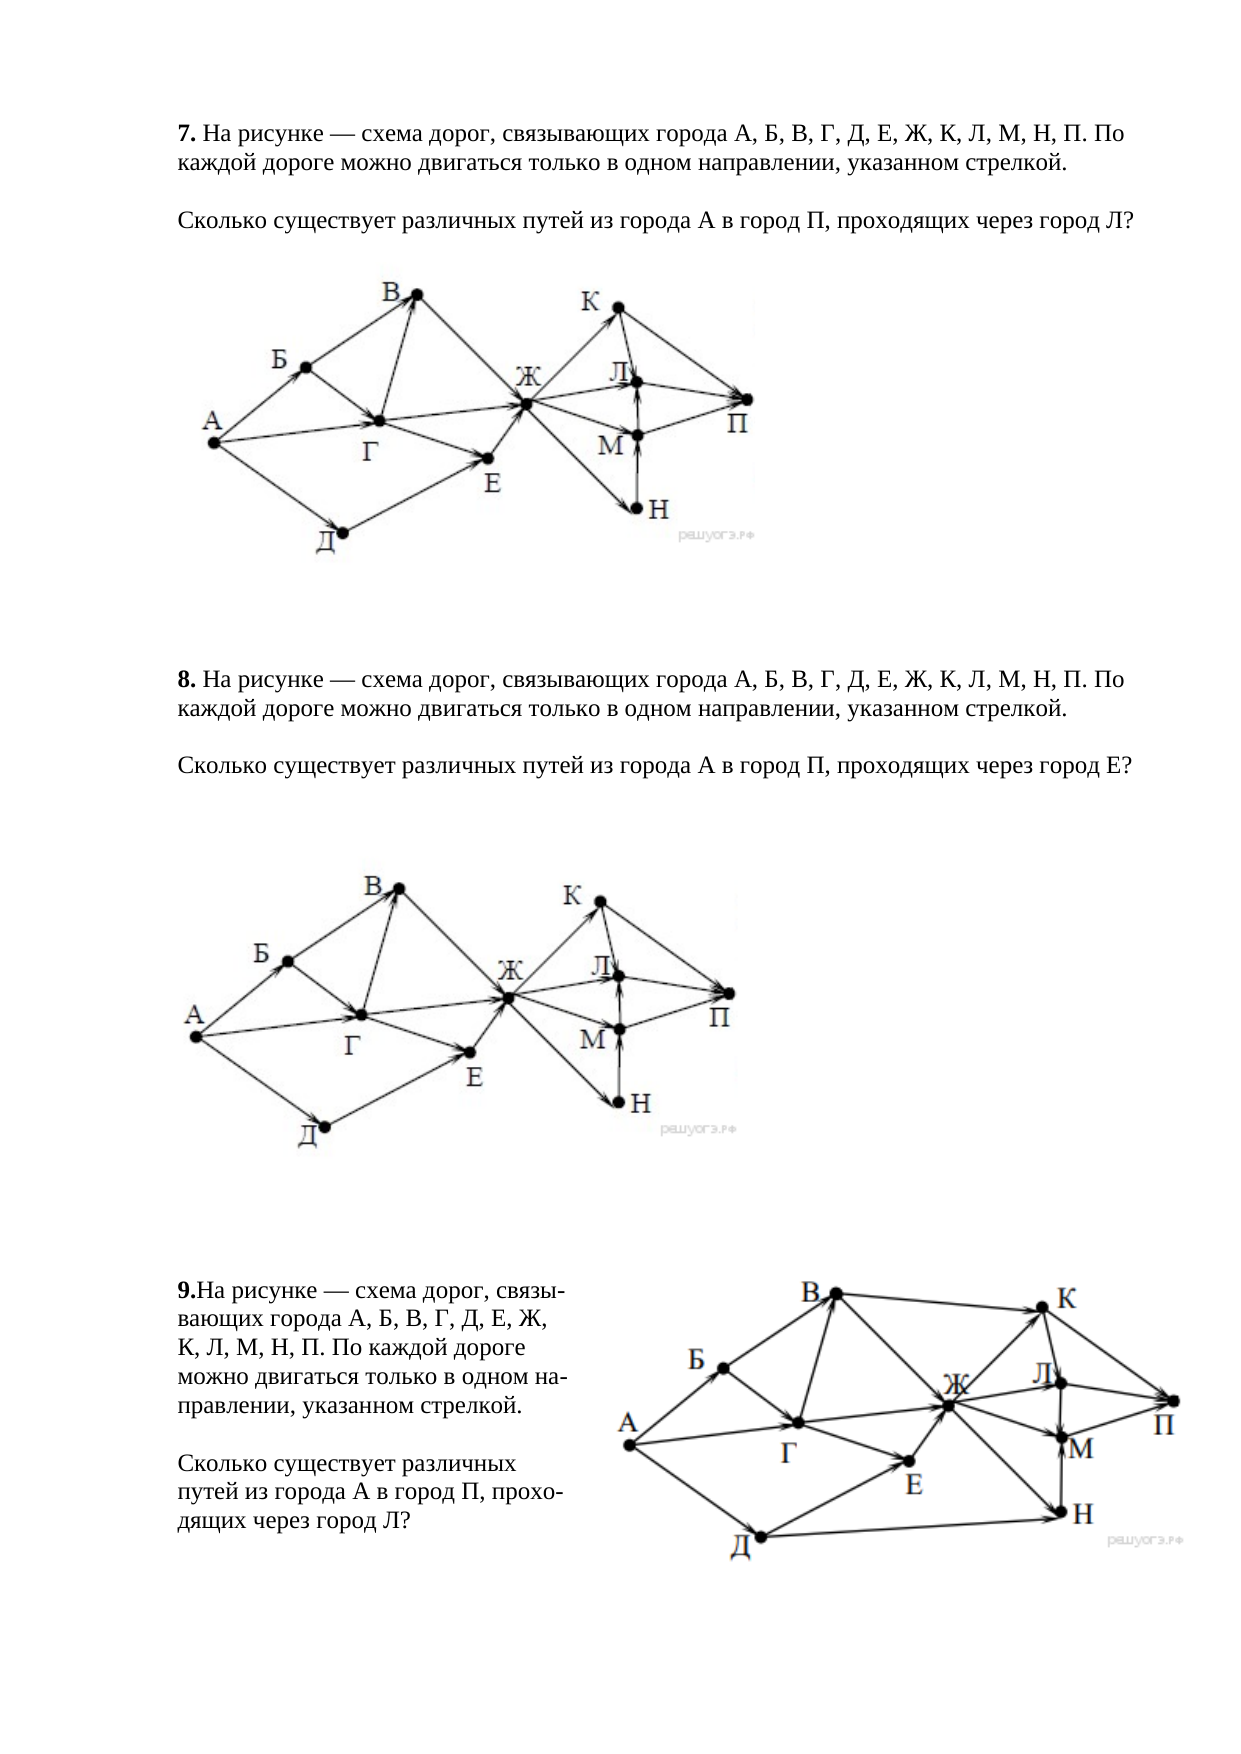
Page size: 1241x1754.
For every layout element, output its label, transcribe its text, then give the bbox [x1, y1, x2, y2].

picture [177, 262, 756, 577]
text Сколько существует различных путей из города А в город П, проходящих через город Л? [177, 1448, 589, 1534]
picture [589, 1266, 1185, 1582]
text Сколько существует различных путей из города А в город П, проходящих через город Л? [177, 205, 1152, 233]
text 9.На рисунке — схема дорог, связывающих города А, Б, В, Г, Д, Е, Ж, К, Л, М, Н, П. По каждой дороге можно двигаться только в одном направлении, указанном стрелкой. [177, 1275, 589, 1418]
picture [159, 856, 738, 1171]
text Сколько существует различных путей из города А в город П, проходящих через город Е? [177, 751, 1152, 779]
text 8. На рисунке — схема дорог, связывающих города А, Б, В, Г, Д, Е, Ж, К, Л, М, Н, П. По каждой дороге можно двигаться только в одном направлении, указанном стрелкой. [177, 664, 1152, 721]
text 7. На рисунке — схема дорог, связывающих города А, Б, В, Г, Д, Е, Ж, К, Л, М, Н, П. По каждой дороге можно двигаться только в одном направлении, указанном стрелкой. [177, 118, 1152, 176]
